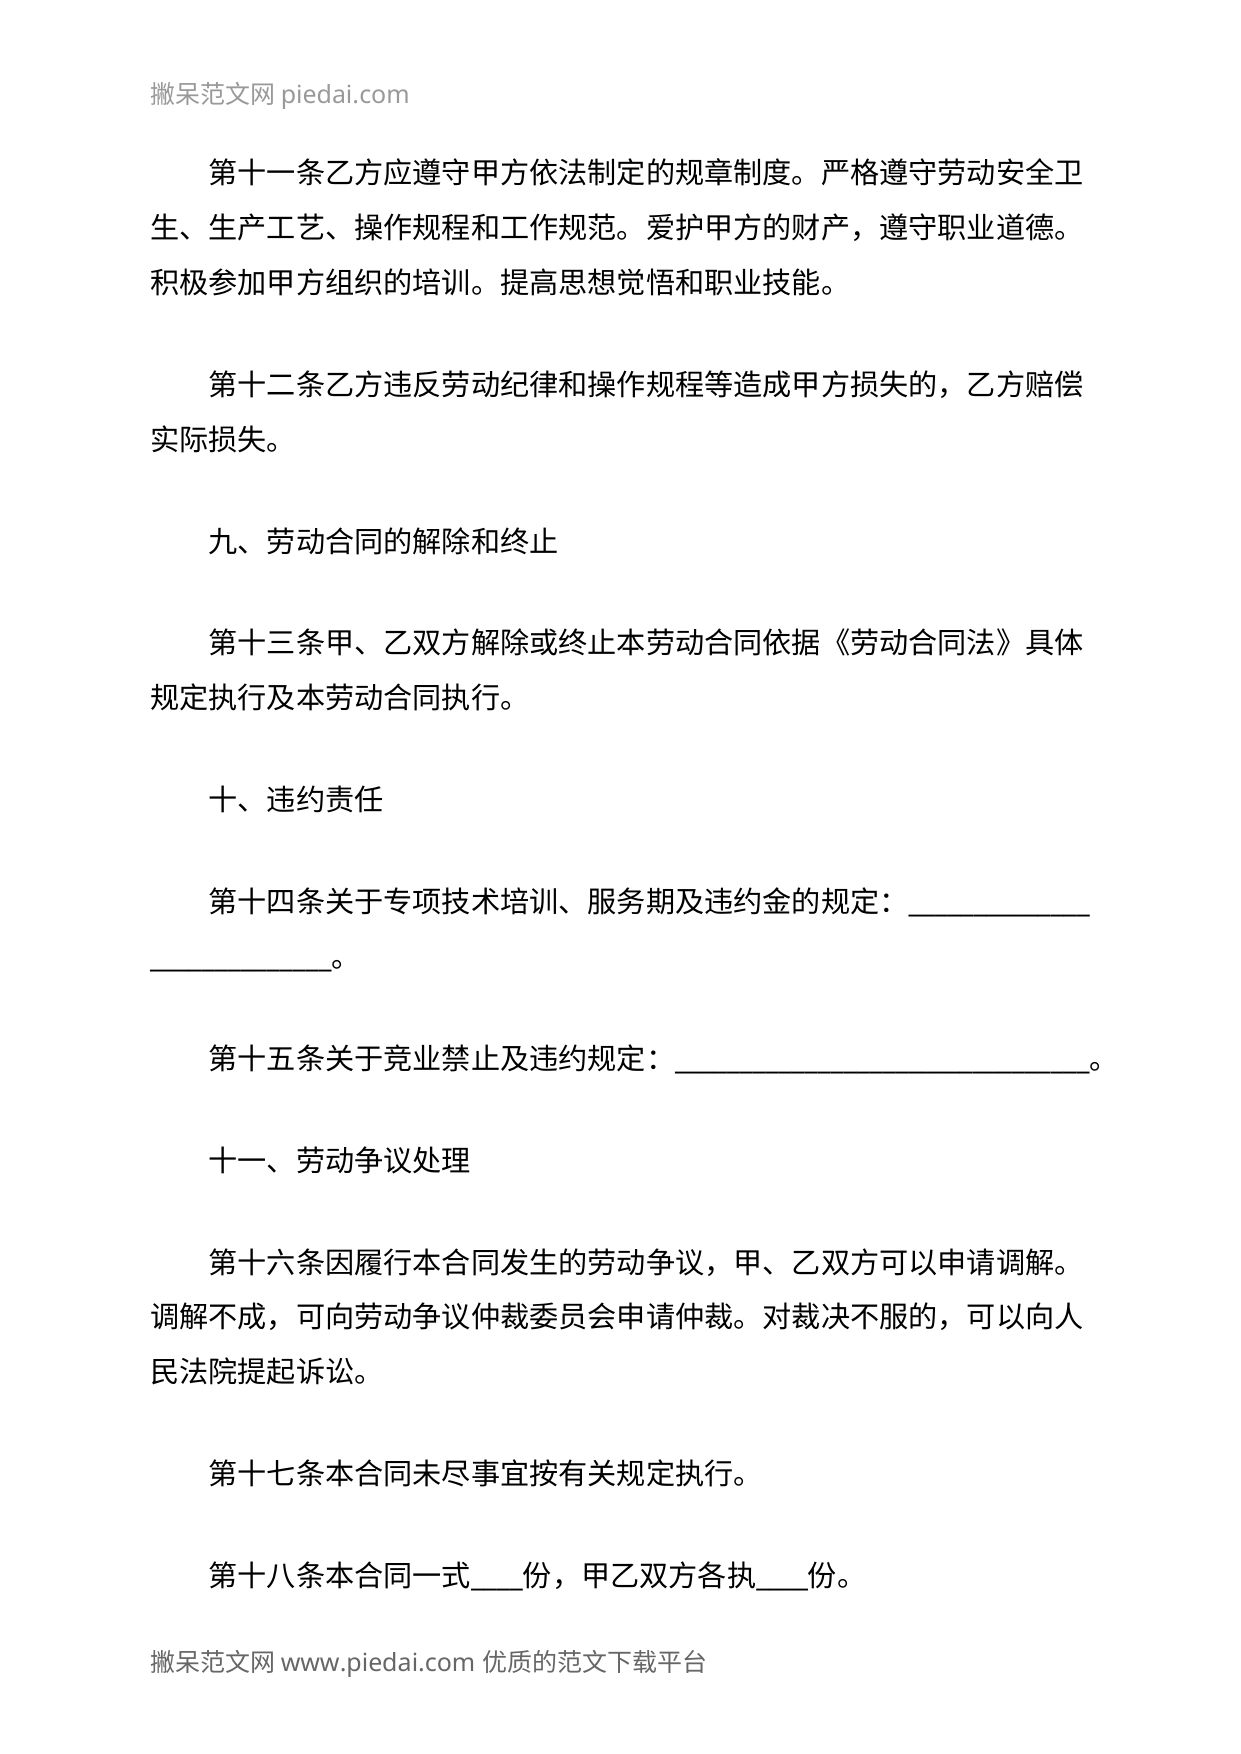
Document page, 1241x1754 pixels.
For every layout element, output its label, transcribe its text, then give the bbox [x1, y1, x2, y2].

text 第十七条本合同未尽事宜按有关规定执行。 [150, 1451, 1090, 1493]
text 九、劳动合同的解除和终止 [150, 518, 1090, 561]
text 第十一条乙方应遵守甲方依法制定的规章制度。严格遵守劳动安全卫生、生产工艺、操作规程和工作规范。爱护甲方的财产，遵守职业道德。积极参加甲方组织的培训。提高思想觉悟和职业技能。 [150, 150, 1090, 302]
text 第十六条因履行本合同发生的劳动争议，甲、乙双方可以申请调解。调解不成，可向劳动争议仲裁委员会申请仲裁。对裁决不服的，可以向人民法院提起诉讼。 [150, 1239, 1090, 1391]
text 第十五条关于竞业禁止及违约规定：________________________________。 [150, 1035, 1090, 1078]
text 第十三条甲、乙双方解除或终止本劳动合同依据《劳动合同法》具体规定执行及本劳动合同执行。 [150, 620, 1090, 717]
text 第十八条本合同一式____份，甲乙双方各执____份。 [150, 1552, 1090, 1595]
text 十、违约责任 [150, 777, 1090, 819]
text 第十四条关于专项技术培训、服务期及违约金的规定：____________________________。 [150, 878, 1090, 976]
text 十一、劳动争议处理 [150, 1137, 1090, 1180]
text 第十二条乙方违反劳动纪律和操作规程等造成甲方损失的，乙方赔偿实际损失。 [150, 362, 1090, 459]
